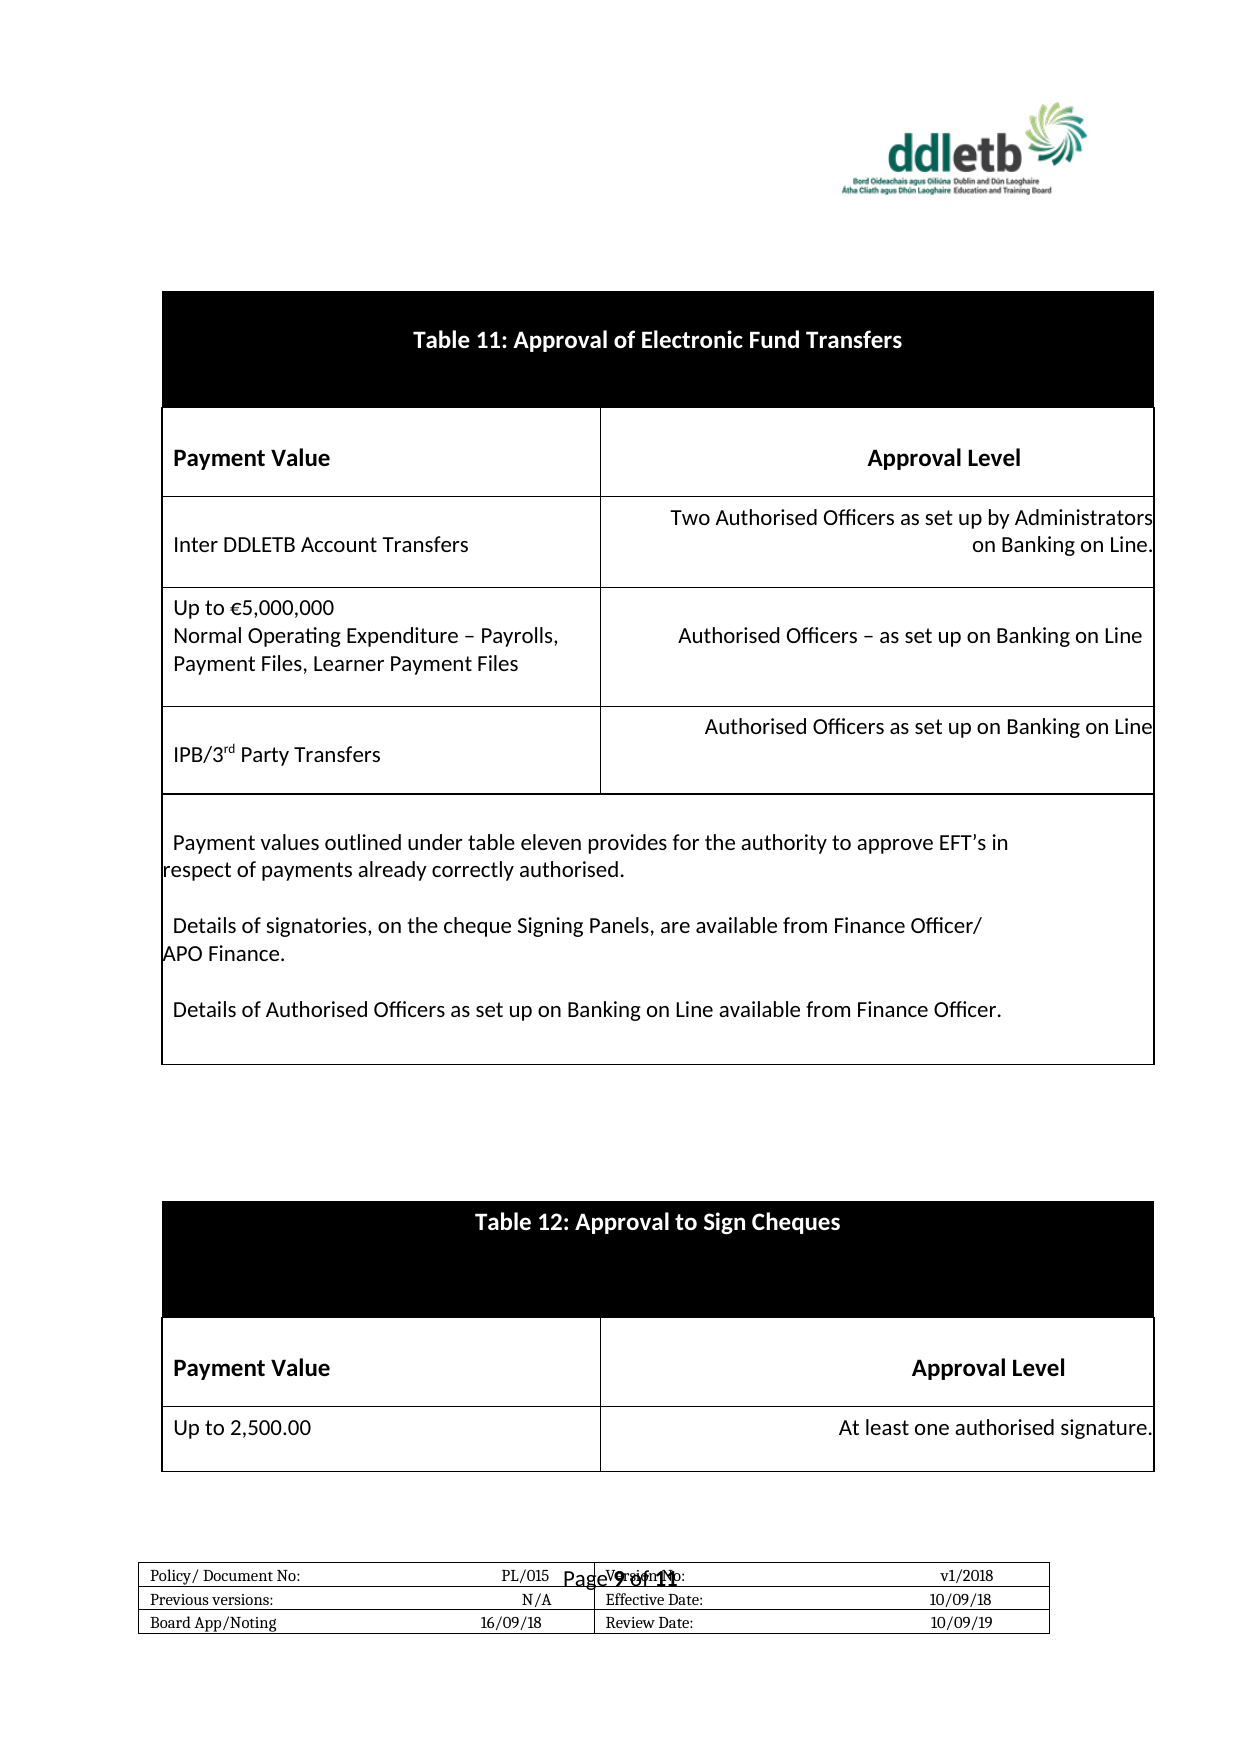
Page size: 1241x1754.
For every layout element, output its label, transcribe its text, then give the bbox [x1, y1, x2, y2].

table_cell Inter DDLETB Account Transfers [163, 497, 600, 587]
table_cell Two Authorised Officers as set up by Administrators on Banking on Line. [601, 497, 1153, 587]
table_cell Approval Level [601, 1318, 1153, 1406]
table_cell At least one authorised signature. [601, 1407, 1153, 1471]
table_cell Up to 2,500.00 [163, 1407, 475, 1471]
table_cell [475, 1318, 600, 1406]
table_header [162, 1201, 475, 1317]
table_cell [475, 1407, 600, 1471]
table_cell Approval Level [601, 408, 1153, 496]
table_cell Payment Value [163, 1318, 475, 1406]
table_cell Payment values outlined under table eleven provides for the authority to approve EFT’s in respect of payments already correctly authorised. Details of signatories, on the cheque Signing Panels, are available from Finance Officer/ APO Finance. Details of Authorised Officers as set up on Banking on Line available from Finance Officer. [163, 795, 1153, 1064]
table_cell Authorised Officers as set up on Banking on Line [601, 707, 1153, 793]
picture [840, 101, 1089, 196]
table_cell Authorised Officers – as set up on Banking on Line [601, 588, 1153, 706]
table_header Table 12: Approval to Sign Cheques [475, 1201, 1154, 1317]
table_header Table 11: Approval of Electronic Fund Transfers [162, 291, 1154, 407]
table_cell Payment Value [163, 408, 600, 496]
table_cell Up to €5,000,000 Normal Operating Expenditure – Payrolls, Payment Files, Learner Payment Files [163, 588, 600, 706]
table_cell IPB/3rd Party Transfers [163, 707, 600, 793]
